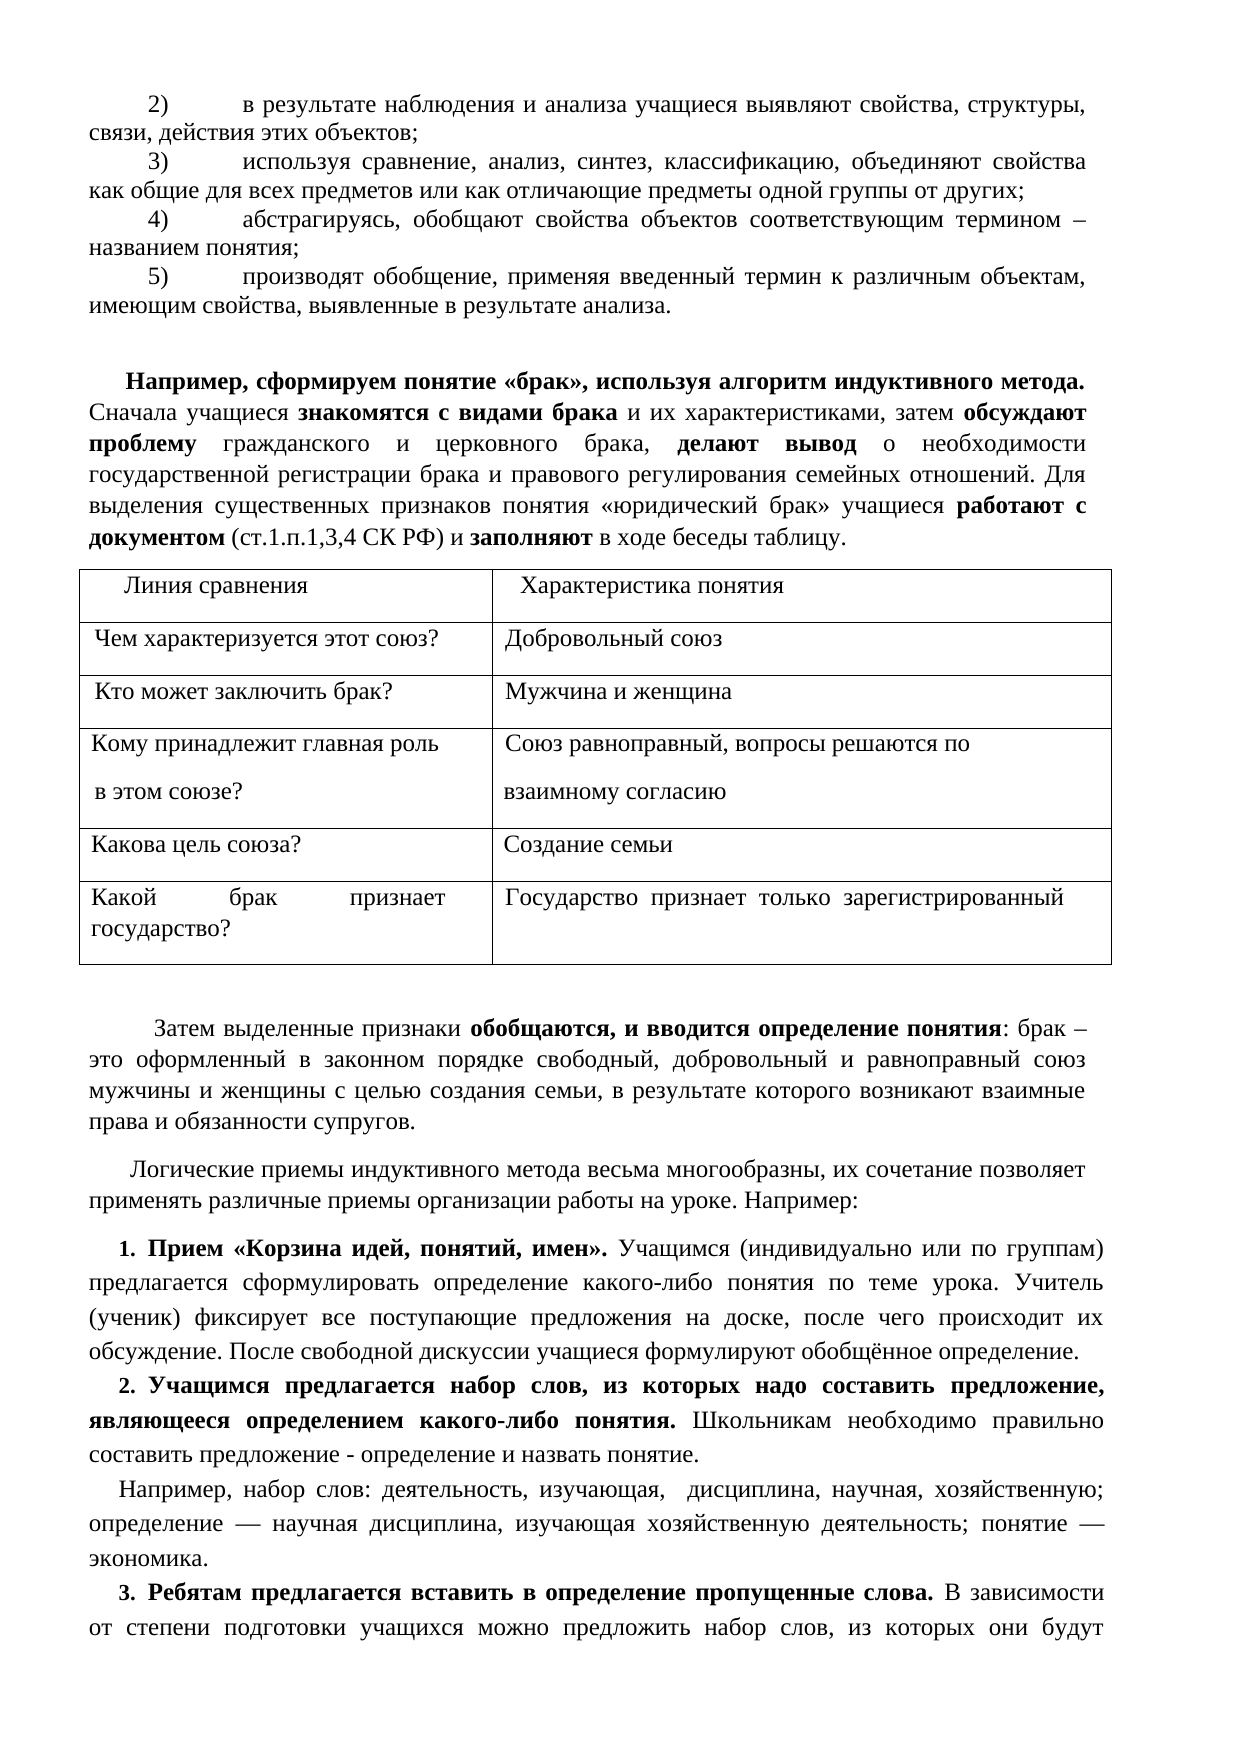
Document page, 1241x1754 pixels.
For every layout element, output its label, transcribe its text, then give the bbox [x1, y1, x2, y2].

list используя сравнение, анализ, синтез, классификацию, объединяют свойства как общие для всех предметов или как отличающие предметы одной группы от других; [89, 146, 1087, 204]
table_cell Кто может заключить брак? [80, 676, 492, 727]
table_header Линия сравнения [80, 570, 492, 622]
text Затем выделенные признаки обобщаются, и вводится определение понятия: брак – это оформленный в законном порядке свободный, добровольный и равноправный союз мужчины и женщины с целью создания семьи, в результате которого возникают взаимные права и обязанности супругов. [89, 1013, 1087, 1135]
text Например, сформируем понятие «брак», используя алгоритм индуктивного метода. Сначала учащиеся знакомятся с видами брака и их характеристиками, затем обсуждают проблему гражданского и церковного брака, делают вывод о необходимости государственной регистрации брака и правового регулирования семейных отношений. Для выделения существенных признаков понятия «юридический брак» учащиеся работают с документом (ст.1.п.1,3,4 СК РФ) и заполняют в ходе беседы таблицу. [89, 366, 1087, 550]
text Логические приемы индуктивного метода весьма многообразны, их сочетание позволяет применять различные приемы организации работы на уроке. Например: [89, 1154, 1087, 1214]
list производят обобщение, применяя введенный термин к различным объектам, имеющим свойства, выявленные в результате анализа. [89, 261, 1087, 319]
list Прием «Корзина идей, понятий, имен». Учащимся (индивидуально или по группам) предлагается сформулировать определение какого-либо понятия по теме урока. Учитель (ученик) фиксирует все поступающие предложения на доске, после чего происходит их обсуждение. После свободной дискуссии учащиеся формулируют обобщённое определение. [89, 1233, 1104, 1365]
table_header Характеристика понятия [493, 570, 1111, 622]
list Учащимся предлагается набор слов, из которых надо составить предложение, являющееся определением какого-либо понятия. Школьникам необходимо правильно составить предложение - определение и назвать понятие. [89, 1371, 1104, 1468]
table_cell Какова цель союза? [80, 829, 492, 881]
table_cell Добровольный союз [493, 623, 1111, 675]
table_cell Мужчина и женщина [493, 676, 1111, 727]
table_cell Какой брак признает государство? [80, 882, 492, 964]
table_cell Создание семьи [493, 829, 1111, 881]
table_cell Чем характеризуется этот союз? [80, 623, 492, 675]
table_cell Cоюз равноправный, вопросы решаются по взаимному согласию [493, 729, 1111, 828]
list абстрагируясь, обобщают свойства объектов соответствующим термином – названием понятия; [89, 204, 1087, 261]
text Например, набор слов: деятельность, изучающая, дисциплина, научная, хозяйственную; определение — научная дисциплина, изучающая хозяйственную деятельность; понятие — экономика. [89, 1474, 1104, 1572]
list в результате наблюдения и анализа учащиеся выявляют свойства, структуры, связи, действия этих объектов; [89, 89, 1087, 146]
table_cell Кому принадлежит главная роль в этом союзе? [80, 729, 492, 828]
table_cell Государство признает только зарегистрированный брак [493, 882, 1111, 964]
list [89, 1577, 1104, 1641]
